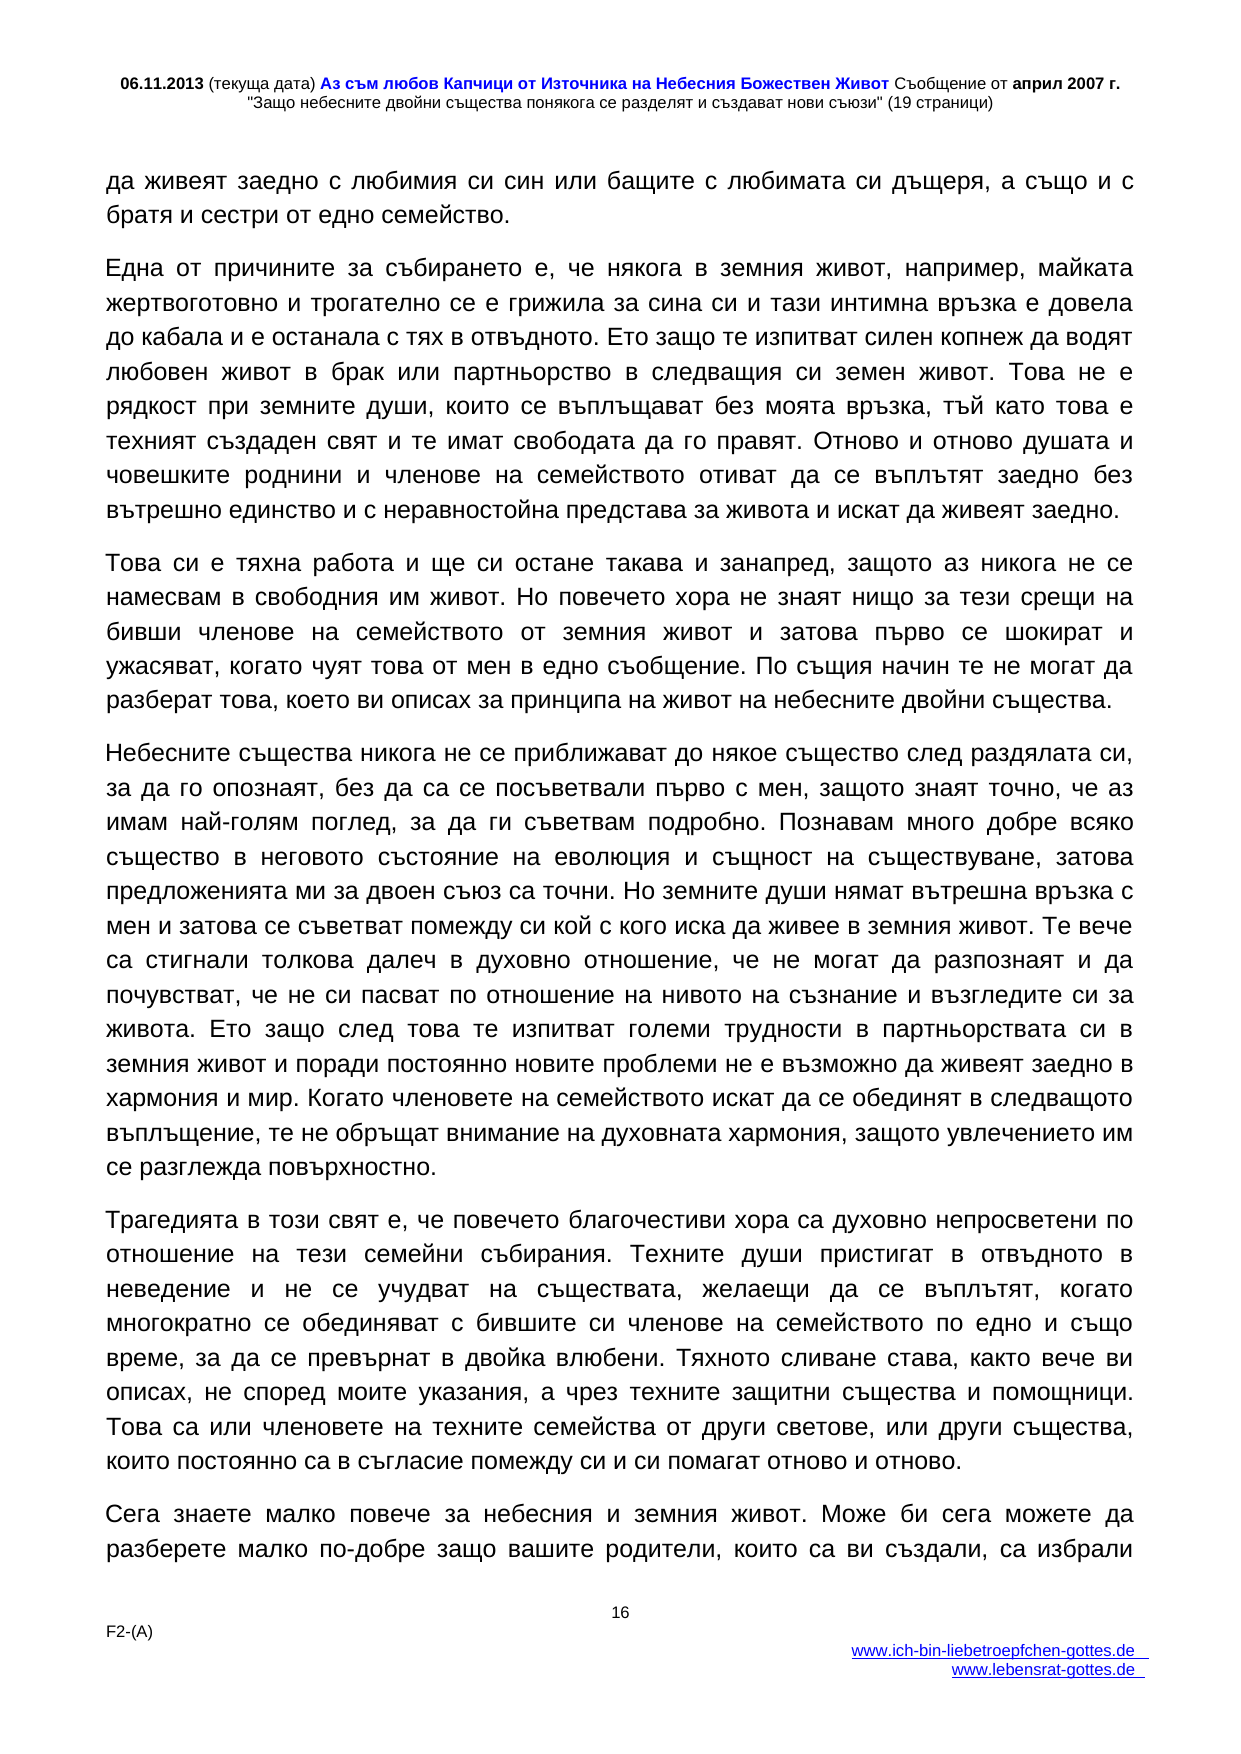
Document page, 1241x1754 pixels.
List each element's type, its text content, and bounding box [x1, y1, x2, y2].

text Небесните същества никога не се приближават до някое същество след раздялата си, за да го опознаят, без да са се посъветвали първо с мен, защото знаят точно, че аз имам най-голям поглед, за да ги съветвам подробно. Познавам много добре всяко същество в неговото състояние на еволюция и същност на съществуване, затова предложенията ми за двоен съюз са точни. Но земните души нямат вътрешна връзка с мен и затова се съветват помежду си кой с кого иска да живее в земния живот. Те вече са стигнали толкова далеч в духовно отношение, че не могат да разпознаят и да почувстват, че не си пасват по отношение на нивото на съзнание и възгледите си за живота. Ето защо след това те изпитват големи трудности в партньорствата си в земния живот и поради постоянно новите проблеми не е възможно да живеят заедно в хармония и мир. Когато членовете на семейството искат да се обединят в следващото въплъщение, те не обръщат внимание на духовната хармония, защото увлечението им се разглежда повърхностно. [105, 738, 1135, 1181]
text Трагедията в този свят е, че повечето благочестиви хора са духовно непросветени по отношение на тези семейни събирания. Техните души пристигат в отвъдното в неведение и не се учудват на съществата, желаещи да се въплътят, когато многократно се обединяват с бившите си членове на семейството по едно и също време, за да се превърнат в двойка влюбени. Тяхното сливане става, както вече ви описах, не според моите указания, а чрез техните защитни същества и помощници. Това са или членовете на техните семейства от други светове, или други същества, които постоянно са в съгласие помежду си и си помагат отново и отново. [105, 1205, 1135, 1475]
text Това си е тяхна работа и ще си остане такава и занапред, защото аз никога не се намесвам в свободния им живот. Но повечето хора не знаят нищо за тези срещи на бивши членове на семейството от земния живот и затова първо се шокират и ужасяват, когато чуят това от мен в едно съобщение. По същия начин те не могат да разберат това, което ви описах за принципа на живот на небесните двойни същества. [105, 547, 1135, 714]
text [105, 166, 1135, 229]
text Една от причините за събирането е, че някога в земния живот, например, майката жертвоготовно и трогателно се е грижила за сина си и тази интимна връзка е довела до кабала и е останала с тях в отвъдното. Ето защо те изпитват силен копнеж да водят любовен живот в брак или партньорство в следващия си земен живот. Това не е рядкост при земните души, които се въплъщават без моята връзка, тъй като това е техният създаден свят и те имат свободата да го правят. Отново и отново душата и човешките роднини и членове на семейството отиват да се въплътят заедно без вътрешно единство и с неравностойна представа за живота и искат да живеят заедно. [105, 253, 1135, 523]
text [105, 1499, 1135, 1562]
